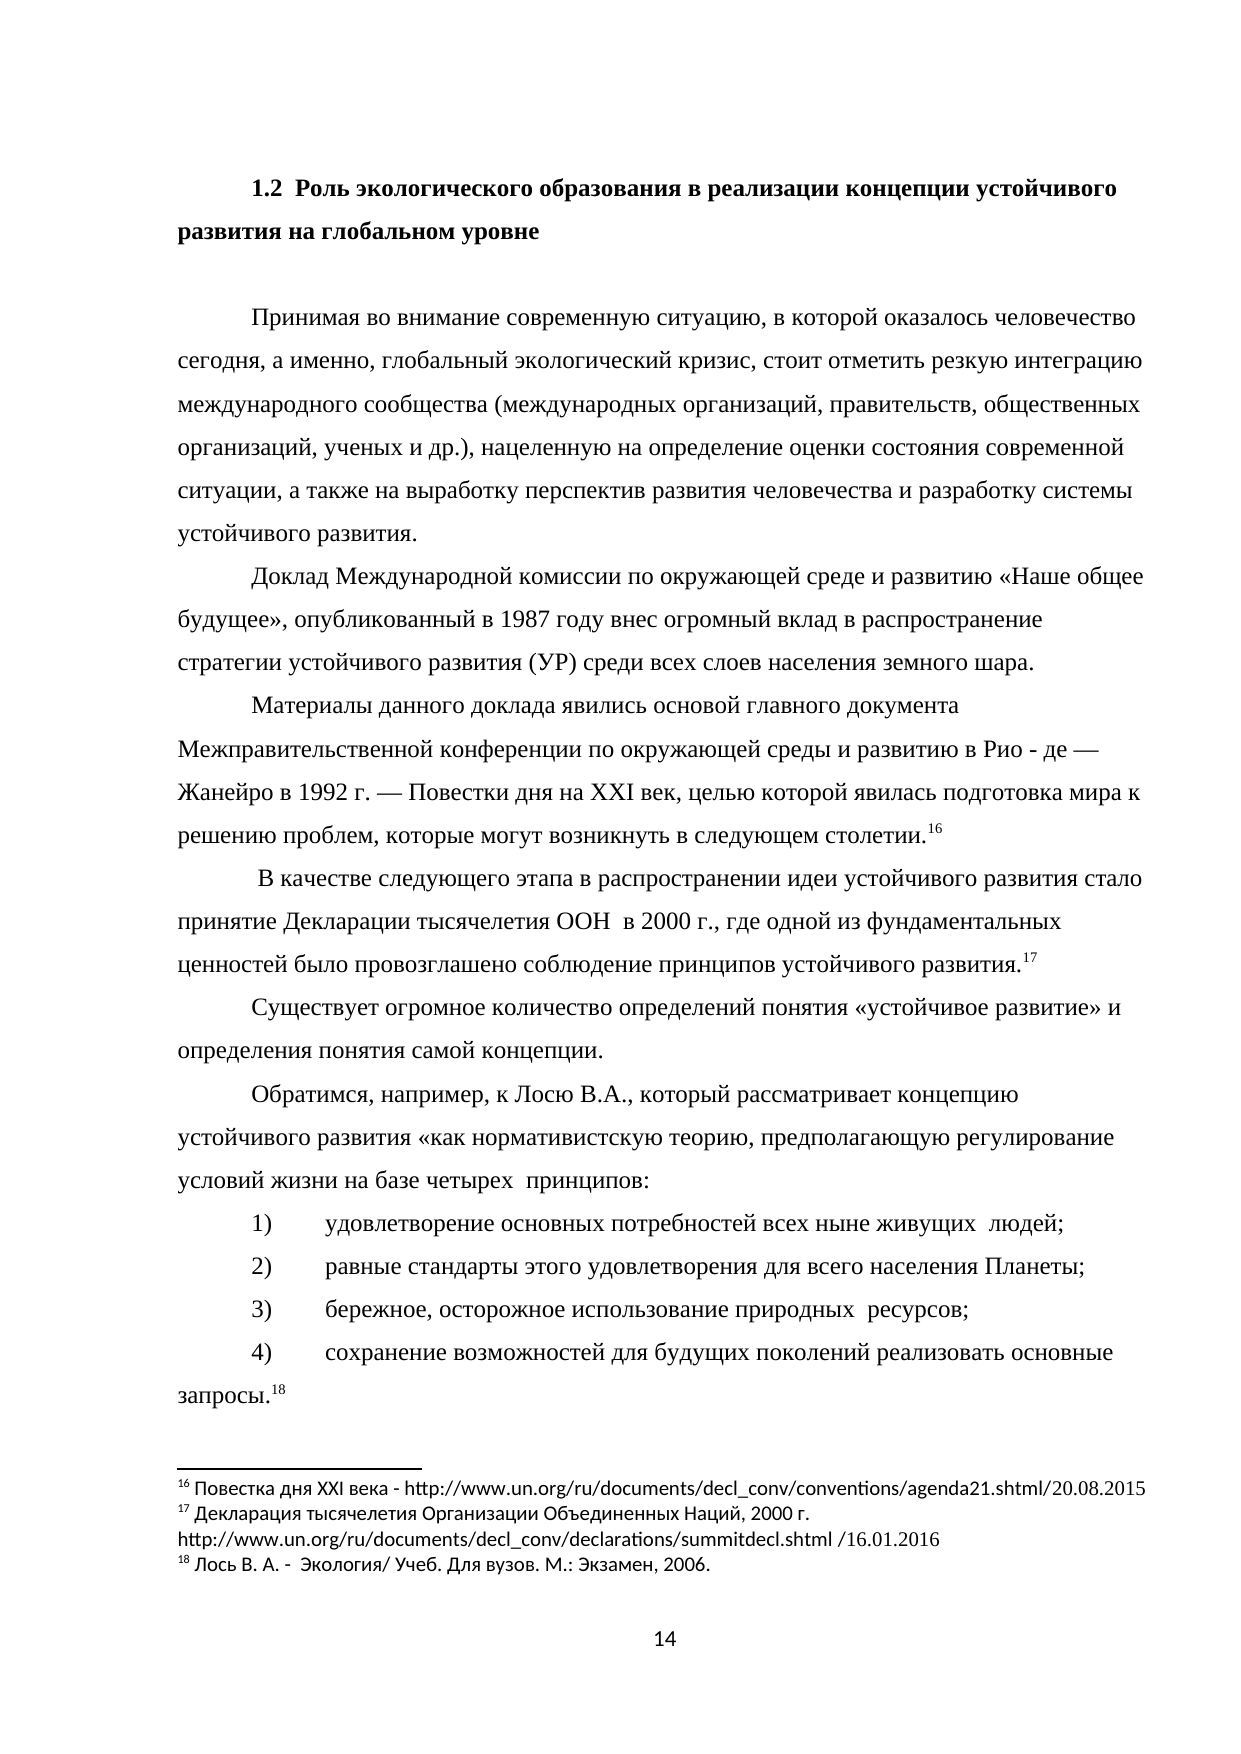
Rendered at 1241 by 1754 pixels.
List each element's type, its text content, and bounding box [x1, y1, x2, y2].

text В качестве следующего этапа в распространении идеи устойчивого развития стало принятие Декларации тысячелетия ООН в 2000 г., где одной из фундаментальных ценностей было провозглашено соблюдение принципов устойчивого развития. [177, 863, 1152, 978]
text Обратимся, например, к Лосю В.А., который рассматривает концепцию устойчивого развития «как нормативистскую теорию, предполагающую регулирование условий жизни на базе четырех принципов: [177, 1079, 1152, 1194]
text 3) бережное, осторожное использование природных ресурсов; [177, 1294, 1152, 1323]
text Материалы данного доклада явились основой главного документа Межправительственной конференции по окружающей среды и развитию в Рио - де — Жанейро в 1992 г. — Повестки дня на XXI век, целью которой явилась подготовка мира к решению проблем, которые могут возникнуть в следующем столетии. [177, 691, 1152, 849]
text 1) удовлетворение основных потребностей всех ныне живущих людей; [177, 1208, 1152, 1237]
text 1.2 Роль экологического образования в реализации концепции устойчивого развития на глобальном уровне [177, 173, 1152, 245]
text Доклад Международной комиссии по окружающей среде и развитию «Наше общее будущее», опубликованный в 1987 году внес огромный вклад в распространение стратегии устойчивого развития (УР) среди всех слоев населения земного шара. [177, 561, 1152, 676]
text Существует огромное количество определений понятия «устойчивое развитие» и определения понятия самой концепции. [177, 992, 1152, 1064]
text Принимая во внимание современную ситуацию, в которой оказалось человечество сегодня, а именно, глобальный экологический кризис, стоит отметить резкую интеграцию международного сообщества (международных организаций, правительств, общественных организаций, ученых и др.), нацеленную на определение оценки состояния современной ситуации, а также на выработку перспектив развития человечества и разработку системы устойчивого развития. [177, 302, 1152, 547]
text 2) равные стандарты этого удовлетворения для всего населения Планеты; [177, 1251, 1152, 1280]
text 4) сохранение возможностей для будущих поколений реализовать основные запросы. [177, 1337, 1152, 1409]
